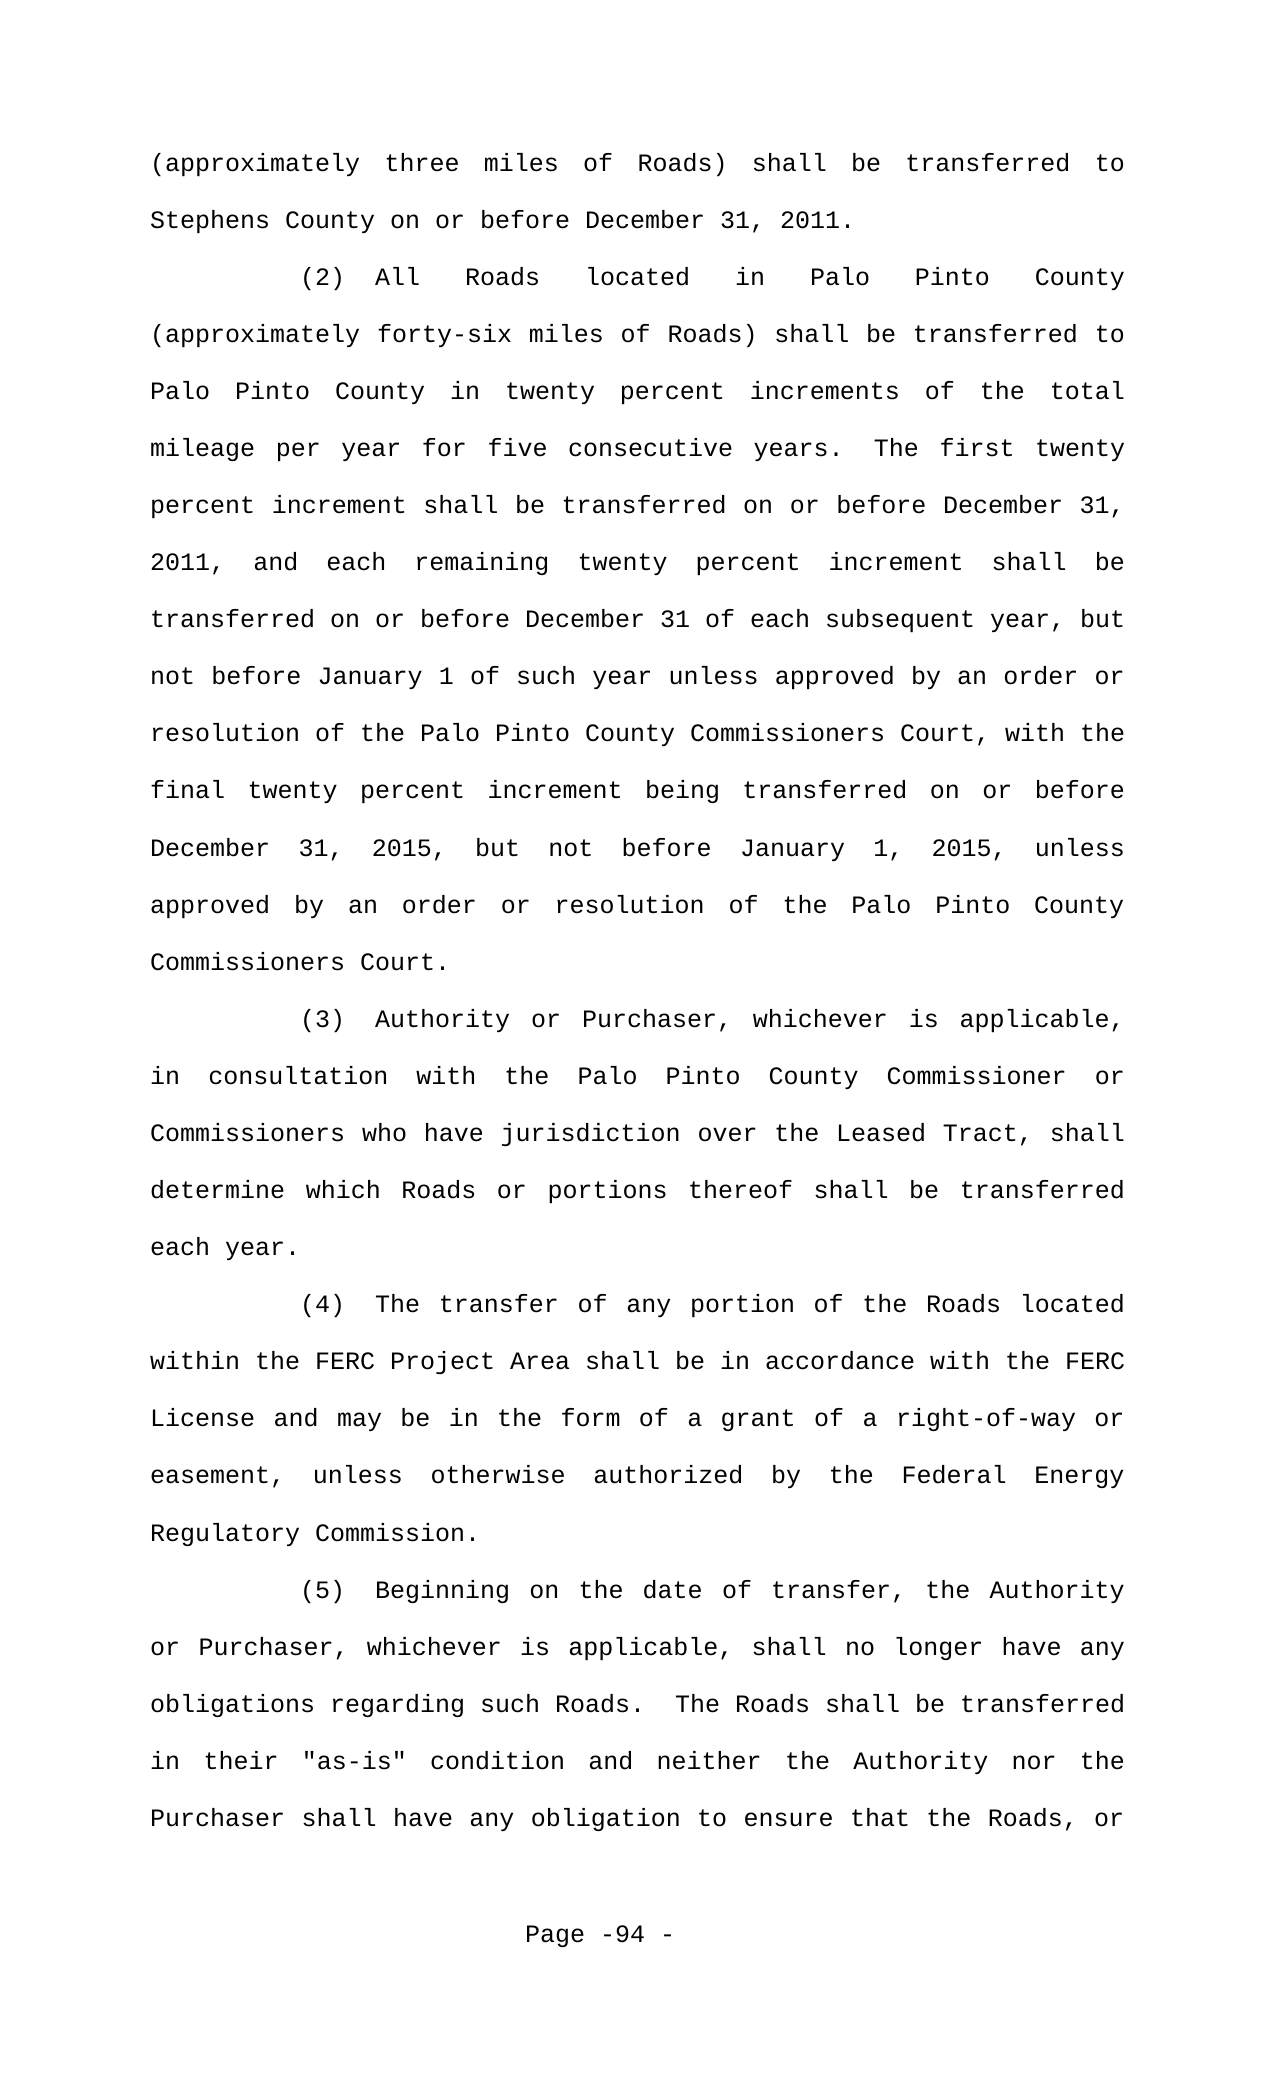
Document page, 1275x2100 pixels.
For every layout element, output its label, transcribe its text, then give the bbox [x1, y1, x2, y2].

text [150, 1577, 1125, 1834]
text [150, 150, 1125, 236]
text (4) The transfer of any portion of the Roads located within the FERC Project Area shall be in accordance with the FERC License and may be in the form of a grant of a right-of-way or easement, unless otherwise authorized by the Federal Energy Regulatory Commission. [150, 1292, 1125, 1548]
text (3) Authority or Purchaser, whichever is applicable, in consultation with the Palo Pinto County Commissioner or Commissioners who have jurisdiction over the Leased Tract, shall determine which Roads or portions thereof shall be transferred each year. [150, 1006, 1125, 1263]
text (2) All Roads located in Palo Pinto County (approximately forty-six miles of Roads) shall be transferred to Palo Pinto County in twenty percent increments of the total mileage per year for five consecutive years. The first twenty percent increment shall be transferred on or before December 31, 2011, and each remaining twenty percent increment shall be transferred on or before December 31 of each subsequent year, but not before January 1 of such year unless approved by an order or resolution of the Palo Pinto County Commissioners Court, with the final twenty percent increment being transferred on or before December 31, 2015, but not before January 1, 2015, unless approved by an order or resolution of the Palo Pinto County Commissioners Court. [150, 264, 1125, 978]
